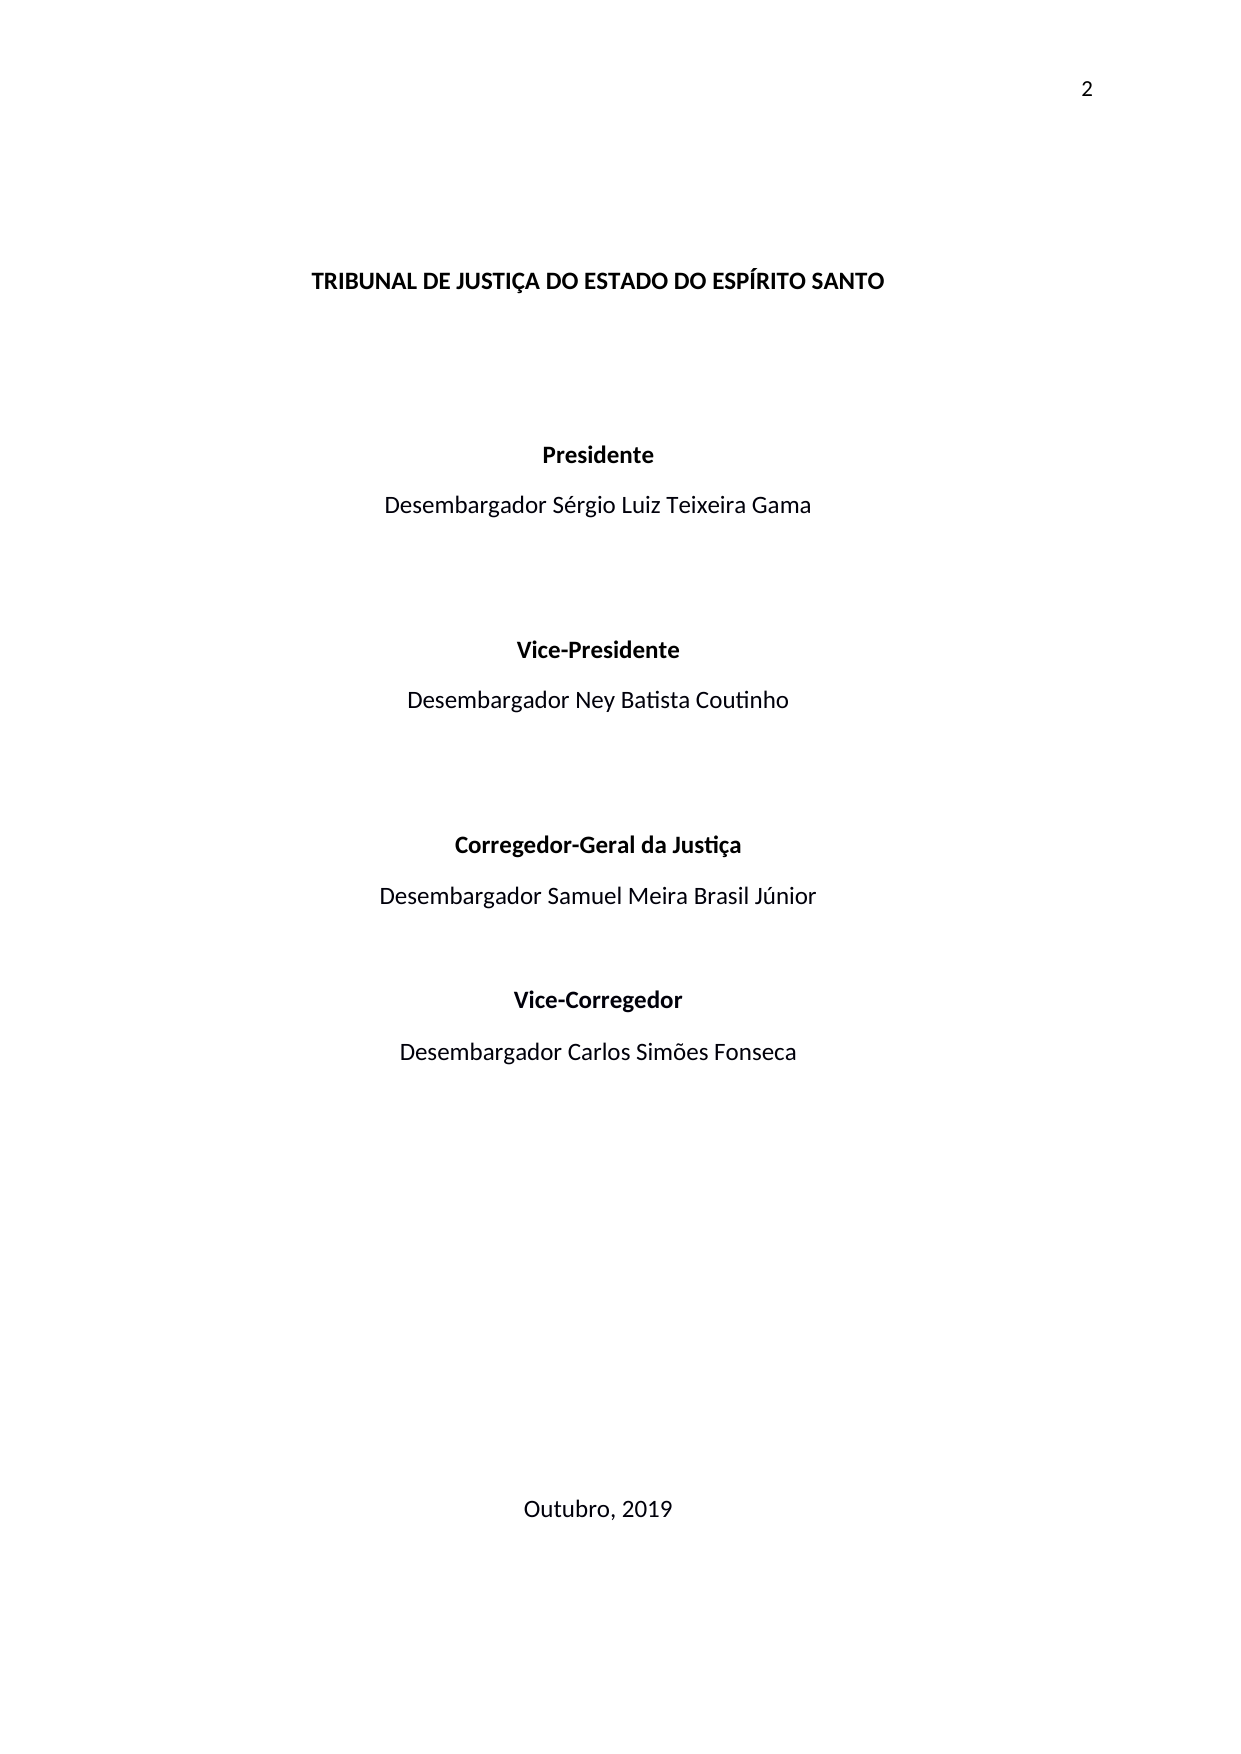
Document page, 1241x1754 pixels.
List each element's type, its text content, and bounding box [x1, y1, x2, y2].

text Presidente [222, 439, 975, 469]
text Desembargador Ney Batista Coutinho [222, 684, 975, 715]
text Desembargador Sérgio Luiz Teixeira Gama [222, 489, 975, 519]
text Desembargador Samuel Meira Brasil Júnior [222, 880, 975, 911]
text Vice-Presidente [222, 634, 975, 664]
text Vice-Corregedor [222, 984, 975, 1014]
text Desembargador Carlos Simões Fonseca [222, 1036, 975, 1066]
text Outubro, 2019 [222, 1493, 975, 1523]
text TRIBUNAL DE JUSTIÇA DO ESTADO DO ESPÍRITO SANTO [222, 265, 975, 295]
text Corregedor-Geral da Justiça [222, 830, 975, 860]
